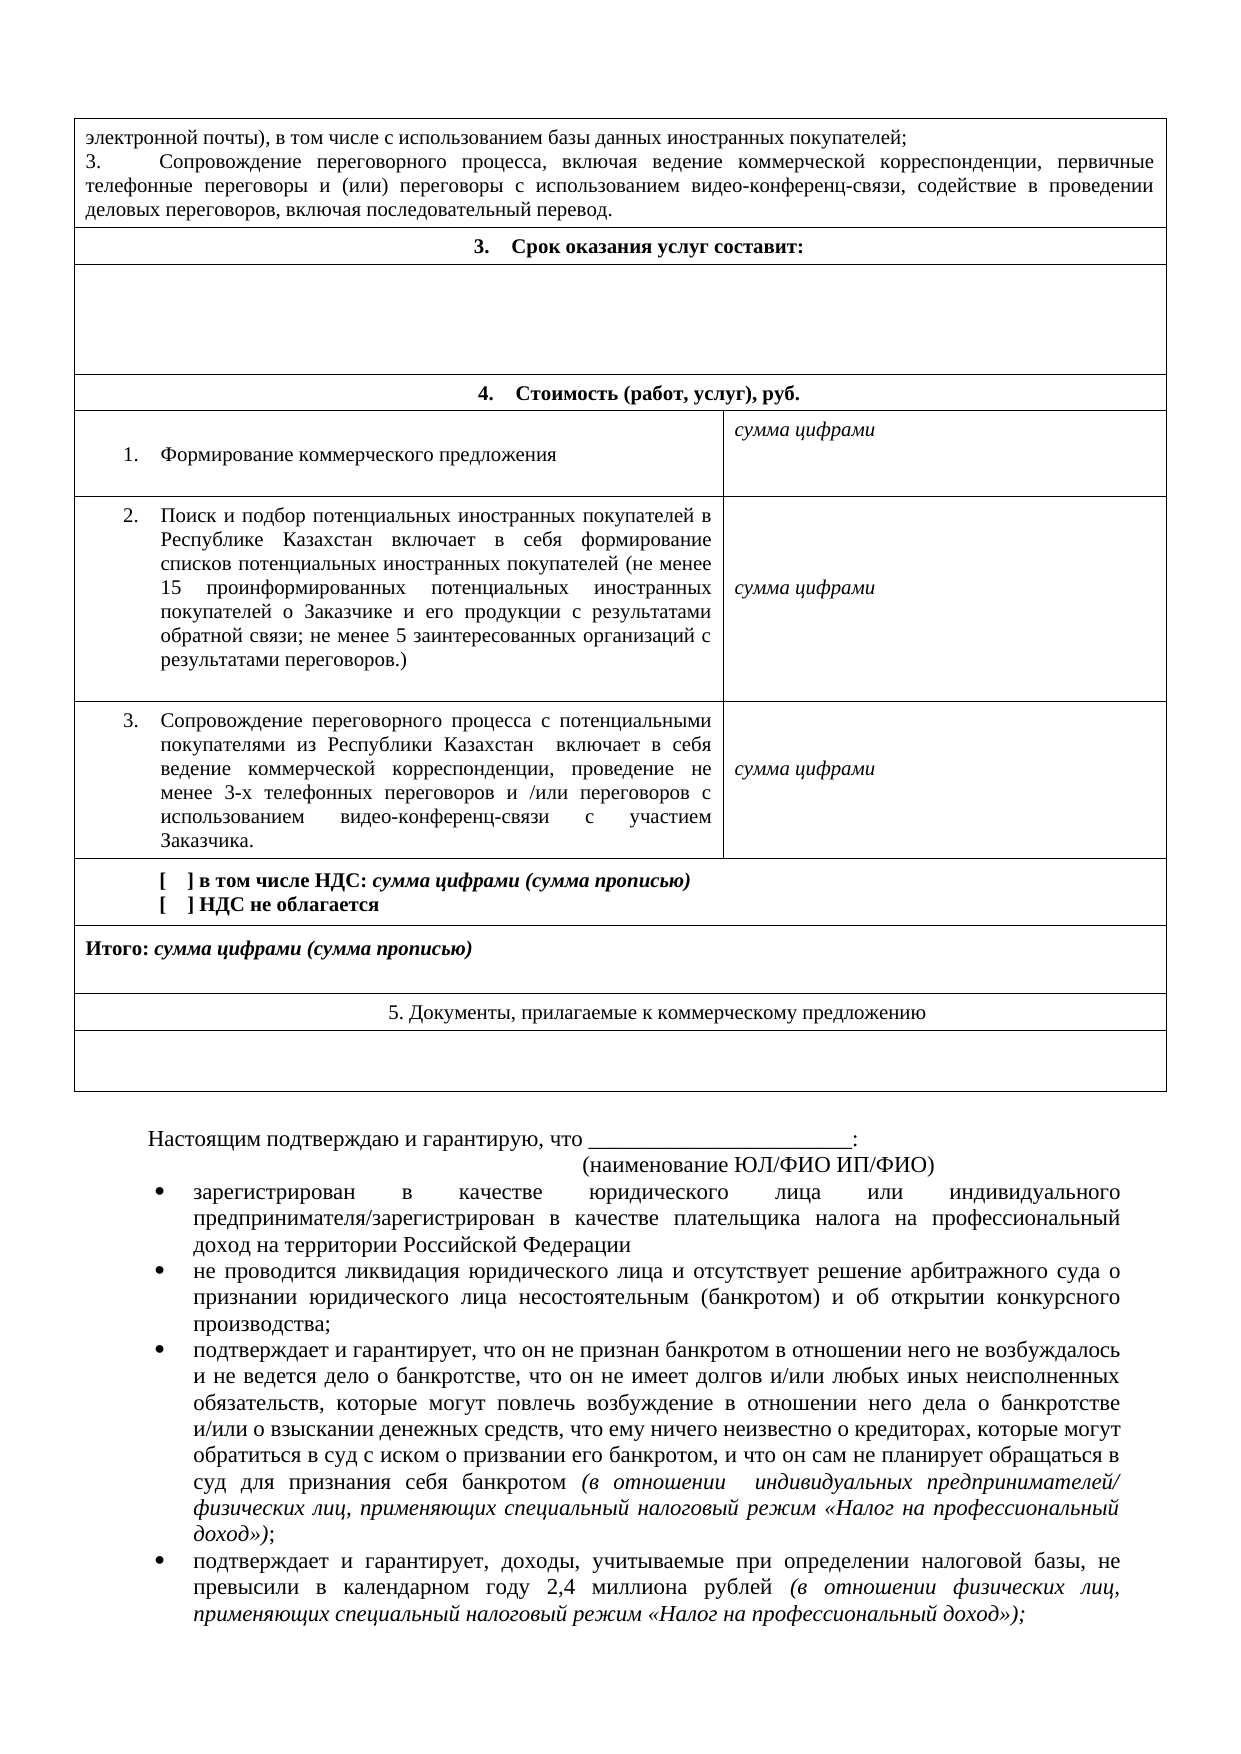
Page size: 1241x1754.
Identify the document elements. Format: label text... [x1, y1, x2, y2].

table_cell сумма цифрами [724, 411, 1166, 496]
table_cell сумма цифрами [724, 497, 1166, 701]
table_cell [75, 119, 1166, 227]
table_cell сумма цифрами [724, 702, 1166, 858]
list подтверждает и гарантирует, что он не признан банкротом в отношении него не возбуждалось и не ведется дело о банкротстве, что он не имеет долгов и/или любых иных неисполненных обязательств, которые могут повлечь возбуждение в отношении него дела о банкротстве и/или о взыскании денежных средств, что ему ничего неизвестно о кредиторах, которые могут обратиться в суд с иском о призвании его банкротом, и что он сам не планирует обращаться в суд для признания себя банкротом (в отношении индивидуальных предпринимателей/ физических лиц, применяющих специальный налоговый режим «Налог на профессиональный доход»); [156, 1336, 1122, 1547]
table_cell Стоимость (работ, услуг), руб. [75, 375, 1166, 410]
table_cell [75, 1031, 1166, 1091]
list подтверждает и гарантирует, доходы, учитываемые при определении налоговой базы, не превысили в календарном году 2,4 миллиона рублей (в отношении физических лиц, применяющих специальный налоговый режим «Налог на профессиональный доход»); [156, 1547, 1122, 1626]
table_cell [75, 265, 1166, 373]
text (наименование ЮЛ/ФИО ИП/ФИО) [118, 1152, 1122, 1178]
table_cell 5. Документы, прилагаемые к коммерческому предложению [75, 994, 1166, 1029]
table_cell Формирование коммерческого предложения [75, 411, 723, 496]
table_cell Итого: сумма цифрами (сумма прописью) [75, 926, 1166, 993]
list зарегистрирован в качестве юридического лица или индивидуального предпринимателя/зарегистрирован в качестве плательщика налога на профессиональный доход на территории Российской Федерации [156, 1178, 1122, 1257]
list не проводится ликвидация юридического лица и отсутствует решение арбитражного суда о признании юридического лица несостоятельным (банкротом) и об открытии конкурсного производства; [156, 1257, 1122, 1336]
table_cell Сопровождение переговорного процесса с потенциальными покупателями из Республики Казахстан включает в себя ведение коммерческой корреспонденции, проведение не менее 3-х телефонных переговоров и /или переговоров с использованием видео-конференц-связи с участием Заказчика. [75, 702, 723, 858]
table_cell [ ] в том числе НДС: сумма цифрами (сумма прописью) [ ] НДС не облагается [75, 859, 1166, 925]
text Настоящим подтверждаю и гарантирую, что _______________________: [118, 1125, 1122, 1152]
table_cell Поиск и подбор потенциальных иностранных покупателей в Республике Казахстан включает в себя формирование списков потенциальных иностранных покупателей (не менее 15 проинформированных потенциальных иностранных покупателей о Заказчике и его продукции с результатами обратной связи; не менее 5 заинтересованных организаций с результатами переговоров.) [75, 497, 723, 701]
table_cell Срок оказания услуг составит: [75, 228, 1166, 264]
